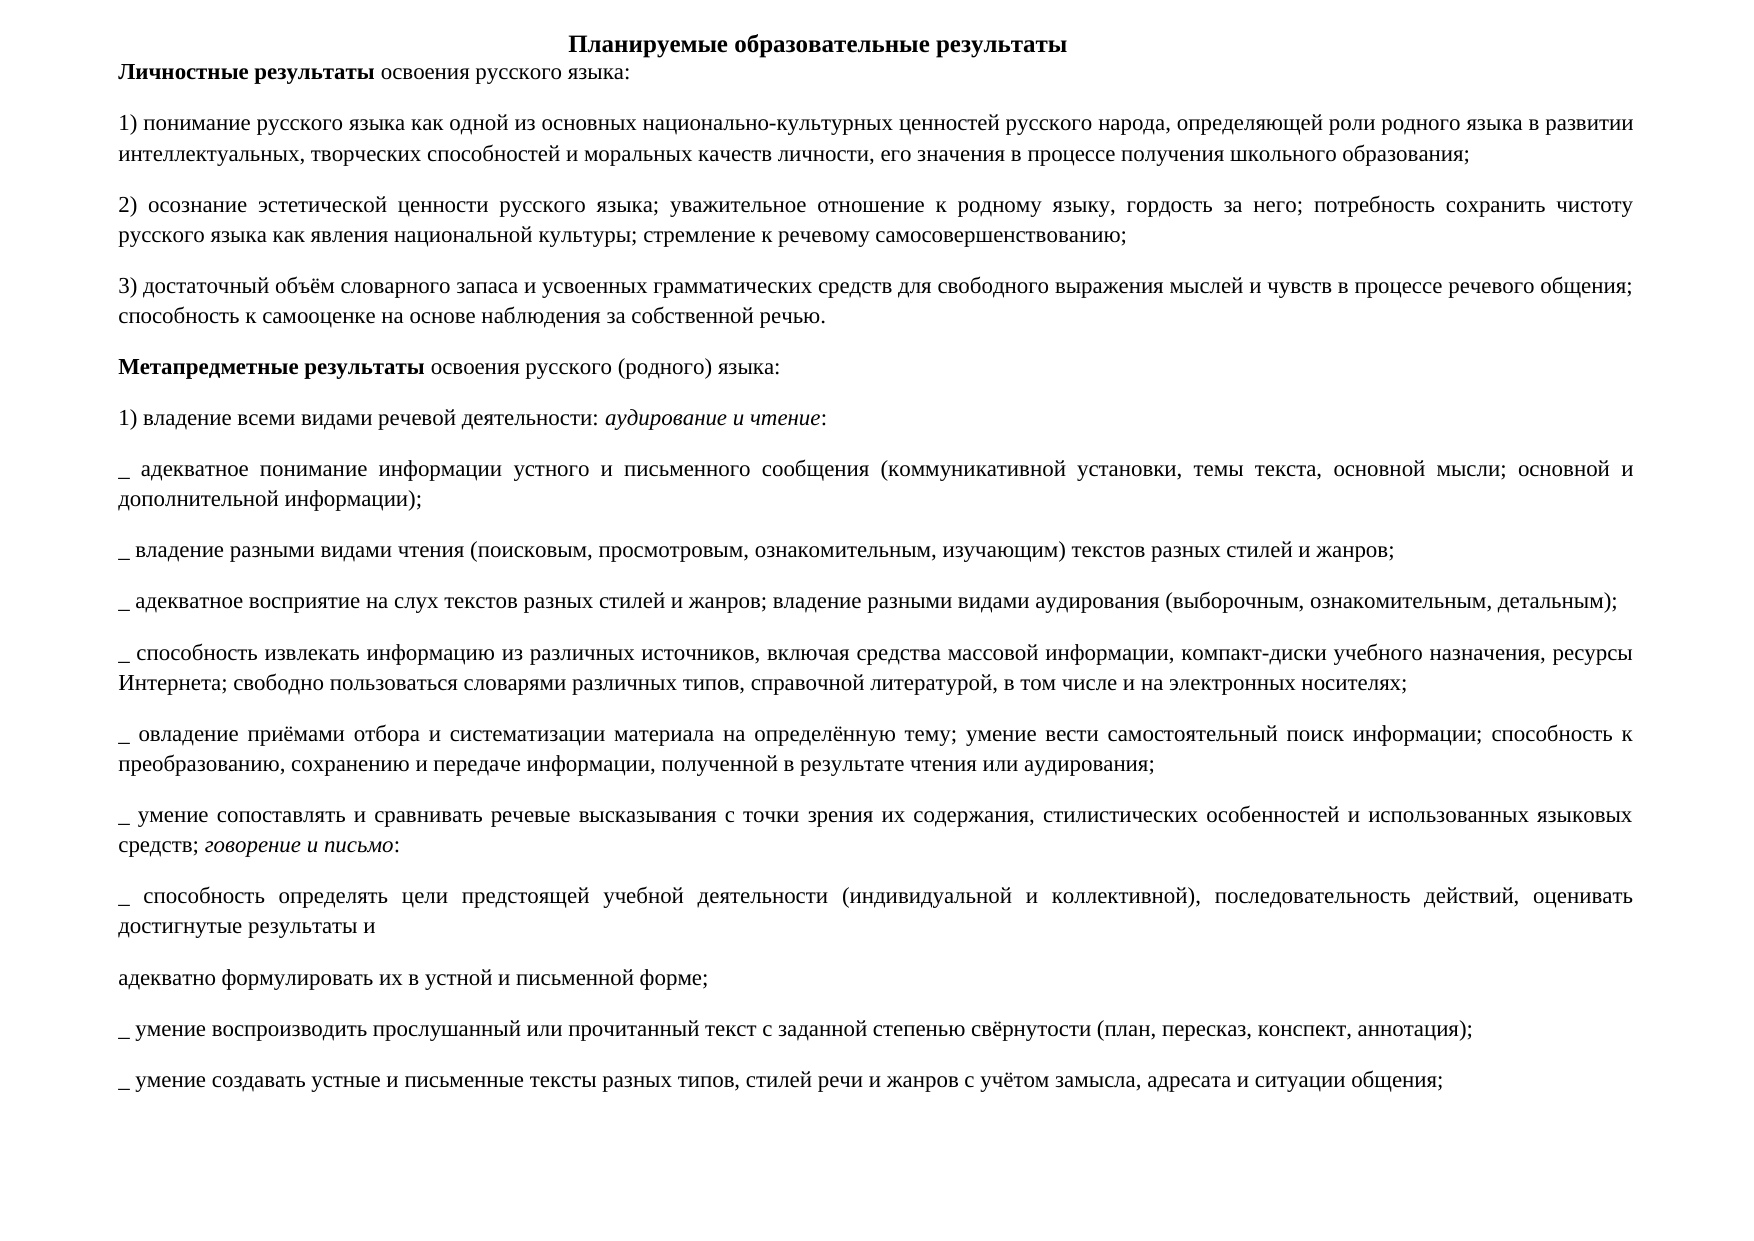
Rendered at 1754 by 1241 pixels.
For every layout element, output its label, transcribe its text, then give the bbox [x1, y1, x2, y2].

text _ умение сопоставлять и сравнивать речевые высказывания с точки зрения их содержания, стилистических особенностей и использованных языковых средств; говорение и письмо: [118, 801, 1636, 858]
text 1) владение всеми видами речевой деятельности: аудирование и чтение: [118, 404, 1636, 431]
text _ умение воспроизводить прослушанный или прочитанный текст с заданной степенью свёрнутости (план, пересказ, конспект, аннотация); [118, 1014, 1636, 1041]
text _ адекватное понимание информации устного и письменного сообщения (коммуникативной установки, темы текста, основной мысли; основной и дополнительной информации); [118, 455, 1636, 512]
text 1) понимание русского языка как одной из основных национально-культурных ценностей русского народа, определяющей роли родного языка в развитии интеллектуальных, творческих способностей и моральных качеств личности, его значения в процессе получения школьного образования; [118, 109, 1636, 166]
text _ умение создавать устные и письменные тексты разных типов, стилей речи и жанров с учётом замысла, адресата и ситуации общения; [118, 1066, 1636, 1092]
text _ владение разными видами чтения (поисковым, просмотровым, ознакомительным, изучающим) текстов разных стилей и жанров; [118, 536, 1636, 563]
text Планируемые образовательные результаты [118, 29, 1636, 58]
text _ способность определять цели предстоящей учебной деятельности (индивидуальной и коллективной), последовательность действий, оценивать достигнутые результаты и [118, 882, 1636, 939]
text _ адекватное восприятие на слух текстов разных стилей и жанров; владение разными видами аудирования (выборочным, ознакомительным, детальным); [118, 587, 1636, 614]
text 3) достаточный объём словарного запаса и усвоенных грамматических средств для свободного выражения мыслей и чувств в процессе речевого общения; способность к самооценке на основе наблюдения за собственной речью. [118, 272, 1636, 328]
text адекватно формулировать их в устной и письменной форме; [118, 963, 1636, 990]
text Личностные результаты освоения русского языка: [118, 58, 1636, 85]
text _ способность извлекать информацию из различных источников, включая средства массовой информации, компакт-диски учебного назначения, ресурсы Интернета; свободно пользоваться словарями различных типов, справочной литературой, в том числе и на электронных носителях; [118, 638, 1636, 695]
text _ овладение приёмами отбора и систематизации материала на определённую тему; умение вести самостоятельный поиск информации; способность к преобразованию, сохранению и передаче информации, полученной в результате чтения или аудирования; [118, 720, 1636, 776]
text Метапредметные результаты освоения русского (родного) языка: [118, 353, 1636, 379]
text 2) осознание эстетической ценности русского языка; уважительное отношение к родному языку, гордость за него; потребность сохранить чистоту русского языка как явления национальной культуры; стремление к речевому самосовершенствованию; [118, 191, 1636, 247]
